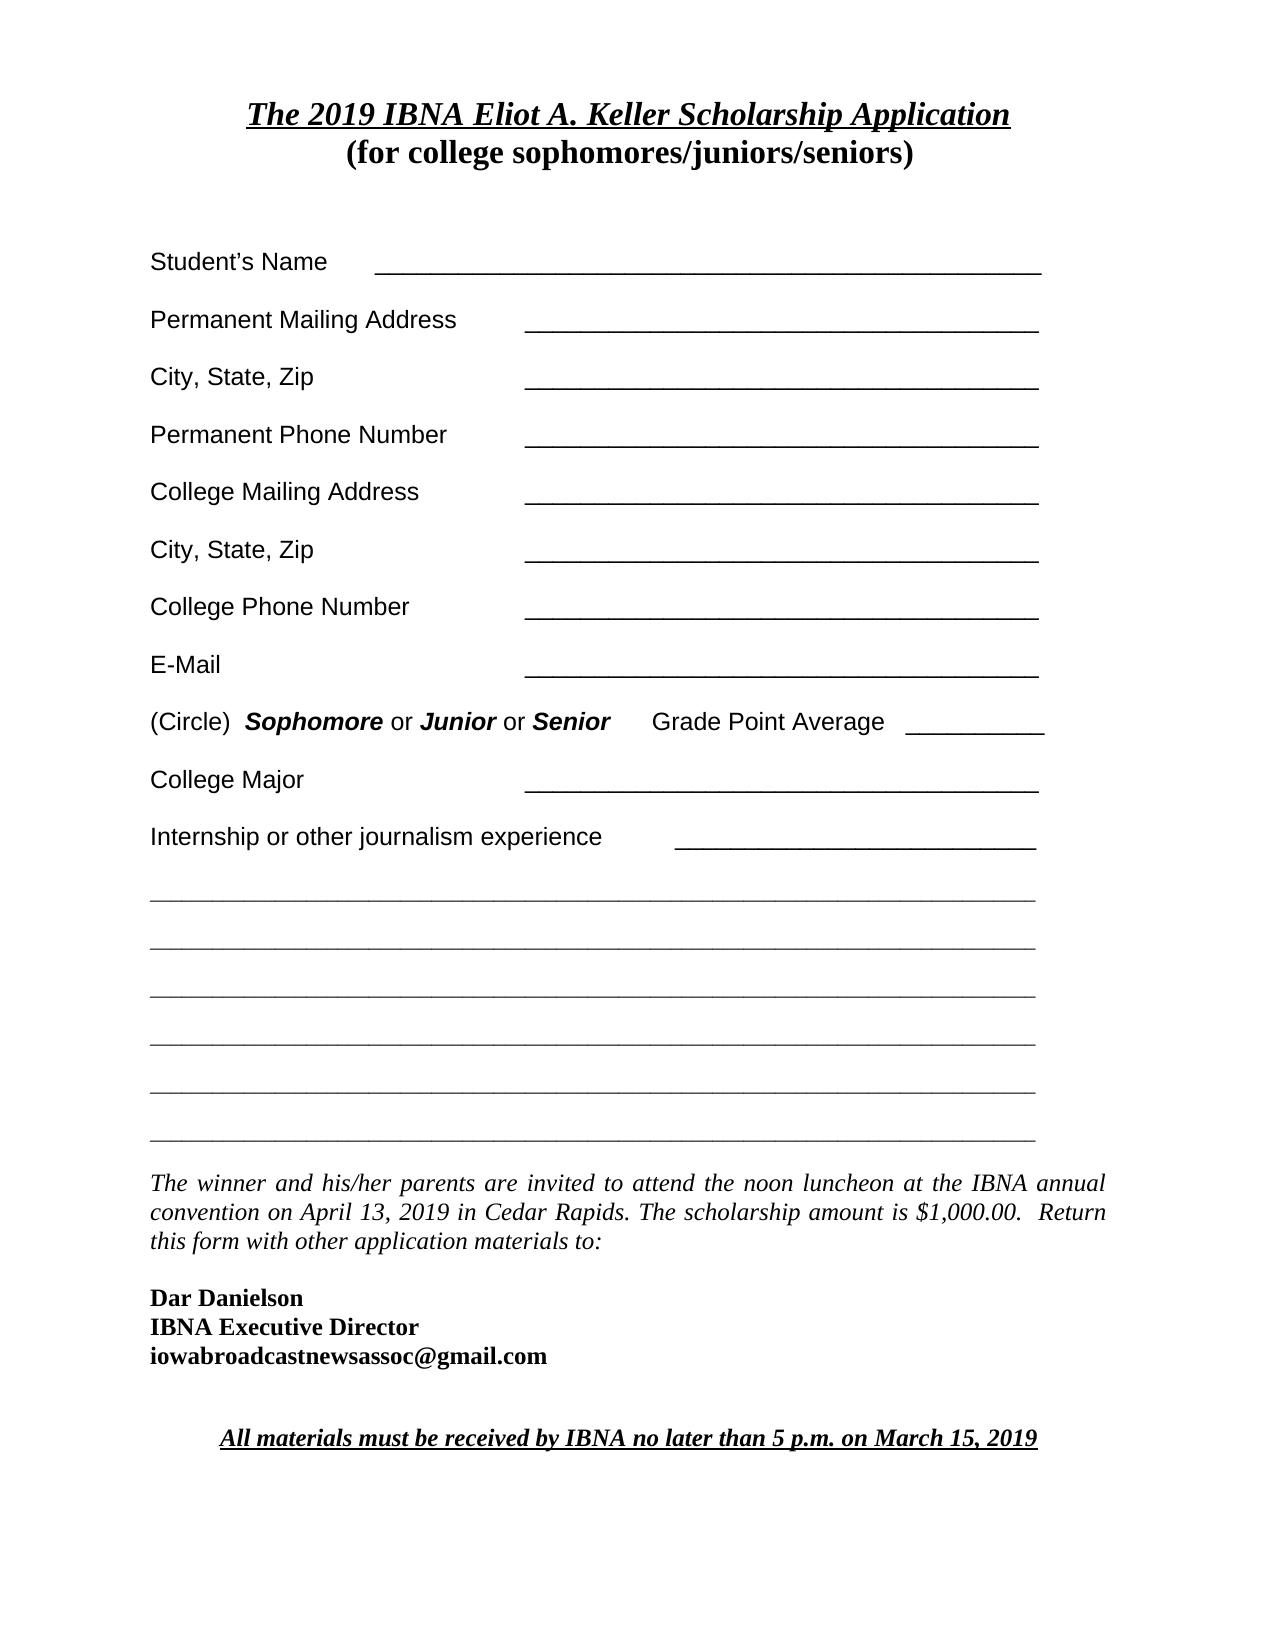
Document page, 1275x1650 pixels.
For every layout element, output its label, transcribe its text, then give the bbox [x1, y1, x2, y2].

text Permanent Phone Number _____________________________________ [150, 419, 1110, 448]
text _____________________________________________________________________________________ [150, 976, 1110, 1000]
text IBNA Executive Director [150, 1312, 1110, 1341]
text _____________________________________________________________________________________ [150, 879, 1110, 904]
text Student’s Name ________________________________________________ [150, 247, 1110, 276]
text College Major _____________________________________ [150, 764, 1110, 793]
text E-Mail _____________________________________ [150, 649, 1110, 678]
text The winner and his/her parents are invited to attend the noon luncheon at the IBNA annual convention on April 13, 2019 in Cedar Rapids. The scholarship amount is $1,000.00. Return this form with other application materials to: [150, 1168, 1110, 1254]
text iowabroadcastnewsassoc@gmail.com [150, 1341, 1110, 1369]
text Internship or other journalism experience __________________________ [150, 822, 1110, 851]
text _____________________________________________________________________________________ [150, 1120, 1110, 1144]
text _____________________________________________________________________________________ [150, 928, 1110, 952]
text _____________________________________________________________________________________ [150, 1024, 1110, 1048]
text _____________________________________________________________________________________ [150, 1072, 1110, 1096]
text All materials must be received by IBNA no later than 5 p.m. on March 15, 2019 [150, 1423, 1110, 1452]
text College Phone Number _____________________________________ [150, 592, 1110, 621]
text Permanent Mailing Address _____________________________________ [150, 304, 1110, 333]
text Dar Danielson [150, 1283, 1110, 1312]
text The 2019 IBNA Eliot A. Keller Scholarship Application [150, 94, 1110, 132]
text (Circle) Sophomore or Junior or Senior Grade Point Average __________ [150, 707, 1110, 736]
text College Mailing Address _____________________________________ [150, 477, 1110, 506]
text (for college sophomores/juniors/seniors) [150, 132, 1110, 170]
text City, State, Zip _____________________________________ [150, 534, 1110, 563]
text City, State, Zip _____________________________________ [150, 362, 1110, 391]
